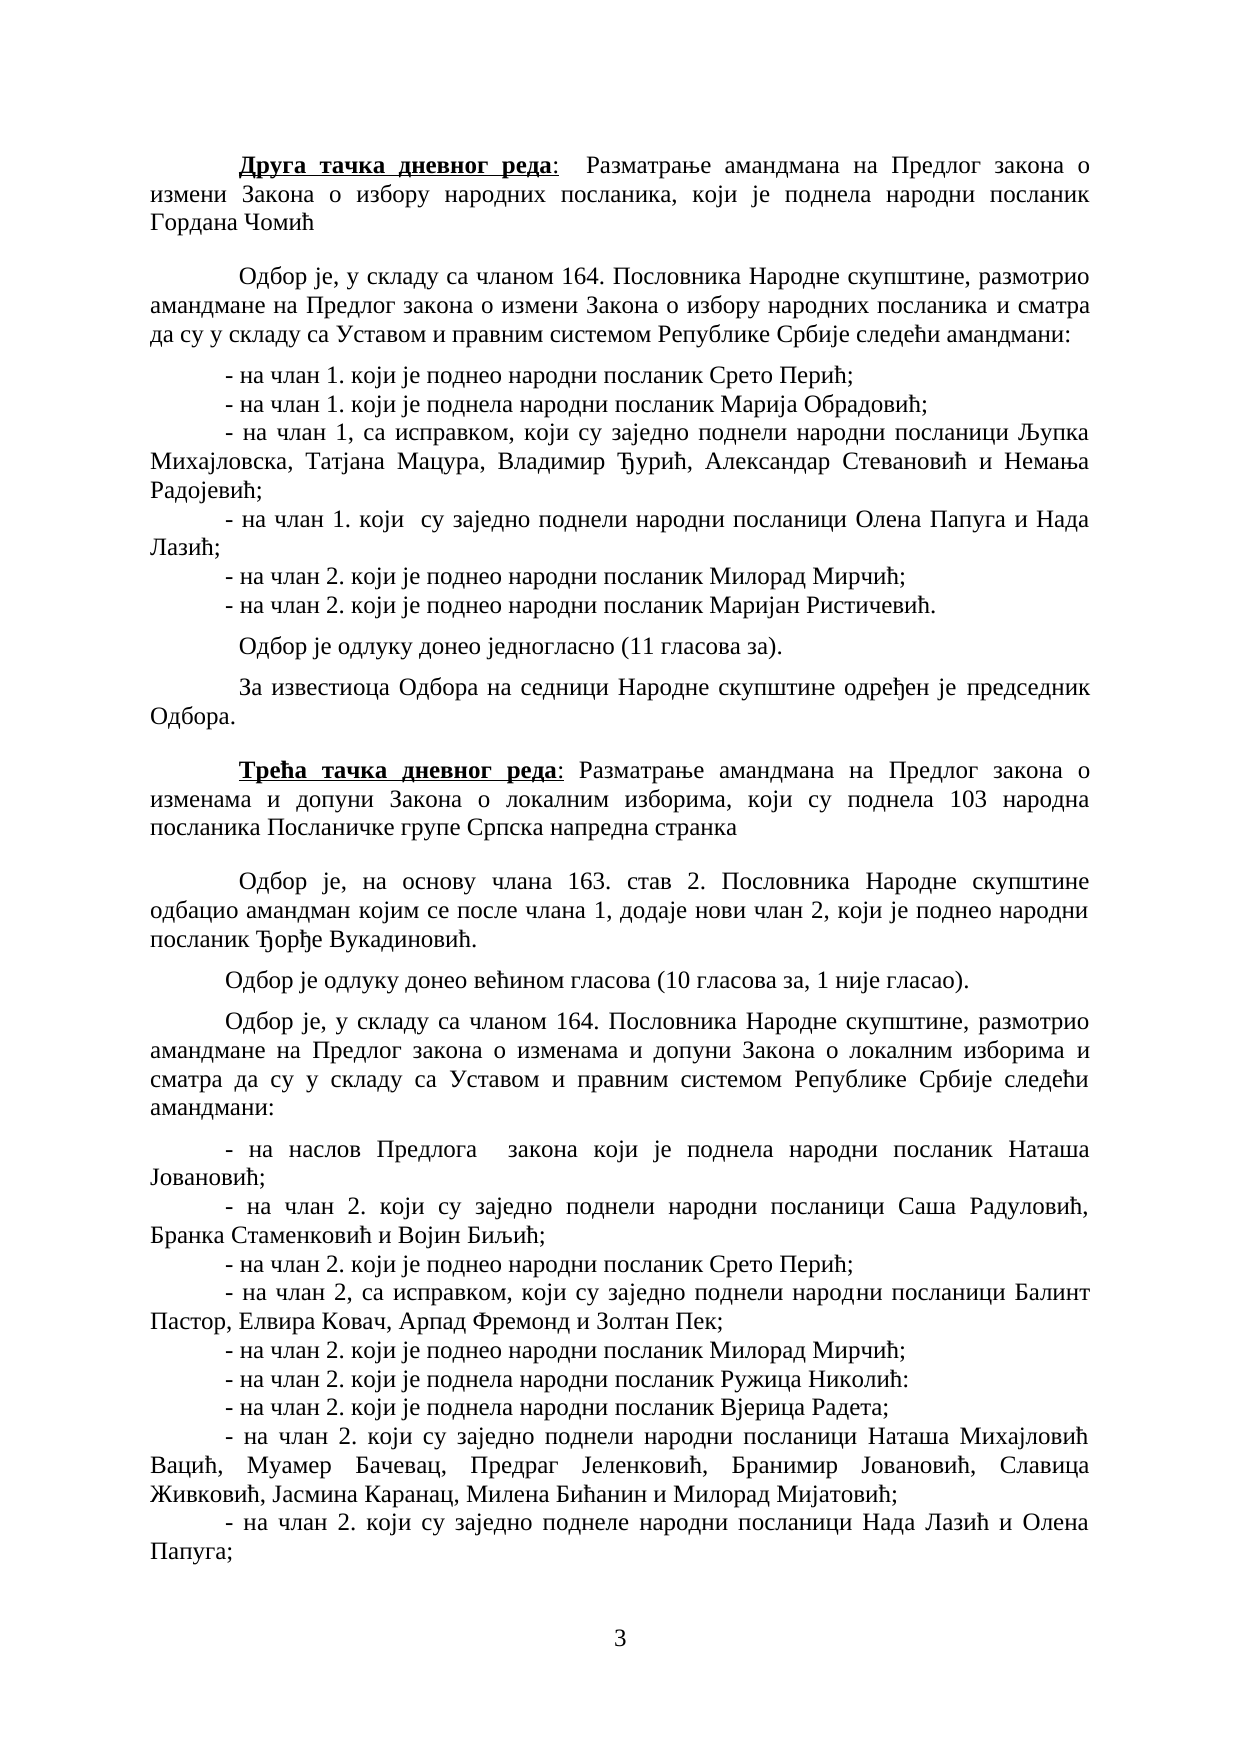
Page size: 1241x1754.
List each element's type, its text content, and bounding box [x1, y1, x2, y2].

text - на члан 2. који је поднела народни посланик Ружица Николић: [150, 1364, 1090, 1392]
text - на члан 2. који су заједно поднеле народни посланици Нада Лазић и Олена Папуга; [150, 1507, 1090, 1565]
text - на члан 1, са исправком, који су заједно поднели народни посланици Љупка Михајловска, Татјана Мацура, Владимир Ђурић, Александар Стевановић и Немања Радојевић; [150, 417, 1090, 504]
text - на члан 2, са исправком, који су заједно поднели народни посланици Балинт Пастор, Елвира Ковач, Арпад Фремонд и Золтан Пек; [150, 1277, 1090, 1335]
text Трећа тачка дневног реда: Разматрање амандмана на Предлог закона о изменама и допуни Закона о локалним изборима, који су поднела 103 народна посланика Посланичке групе Српска напредна странка [150, 755, 1090, 841]
text - на члан 1. који су заједно поднели народни посланици Олена Папуга и Нада Лазић; [150, 504, 1090, 561]
text - на члан 1. који је поднео народни посланик Срето Перић; [150, 360, 1090, 389]
text - на члан 2. који је поднела народни посланик Вјерица Радета; [150, 1392, 1090, 1421]
text - на члан 2. који је поднео народни посланик Срето Перић; [150, 1249, 1090, 1277]
text - на члан 2. који је поднео народни посланик Милорад Мирчић; [150, 1335, 1090, 1364]
text За известиоца Одбора на седници Народне скупштине одређен је председник Одбора. [150, 672, 1090, 730]
text Одбор је, у складу са чланом 164. Пословника Народне скупштине, размотрио амандмане на Предлог закона о изменама и допуни Закона о локалним изборима и сматра да су у складу са Уставом и правним системом Републике Србије следећи амандмани: [150, 1006, 1090, 1121]
text Одбор је, на основу члана 163. став 2. Пословника Народне скупштине одбацио амандман којим се после члана 1, додаје нови члан 2, који је поднео народни посланик Ђорђе Вукадиновић. [150, 866, 1090, 952]
text - на члан 2. који су заједно поднели народни посланици Саша Радуловић, Бранка Стаменковић и Војин Биљић; [150, 1191, 1090, 1249]
text - на наслов Предлога закона који је поднела народни посланик Наташа Јовановић; [150, 1134, 1090, 1191]
text Одбор је одлуку донео већином гласова (10 гласова за, 1 није гласао). [150, 965, 1090, 994]
text - на члан 2. који је поднео народни посланик Маријан Ристичевић. [150, 590, 1090, 619]
text - на члан 1. који је поднела народни посланик Марија Обрадовић; [150, 389, 1090, 417]
text Одбор је, у складу са чланом 164. Пословника Народне скупштине, размотрио амандмане на Предлог закона о измени Закона о избору народних посланика и сматра да су у складу са Уставом и правним системом Републике Србије следећи амандмани: [150, 261, 1090, 347]
text Друга тачка дневног реда: Разматрање амандмана на Предлог закона о измени Закона о избору народних посланика, који је поднела народни посланик Гордана Чомић [150, 150, 1090, 236]
text - на члан 2. који су заједно поднели народни посланици Наташа Михајловић Вацић, Муамер Бачевац, Предраг Јеленковић, Бранимир Јовановић, Славица Живковић, Јасмина Каранац, Милена Бићанин и Милорад Мијатовић; [150, 1421, 1090, 1507]
text Одбор је одлуку донео једногласно (11 гласова за). [150, 631, 1090, 660]
text - на члан 2. који је поднео народни посланик Милорад Мирчић; [150, 561, 1090, 590]
